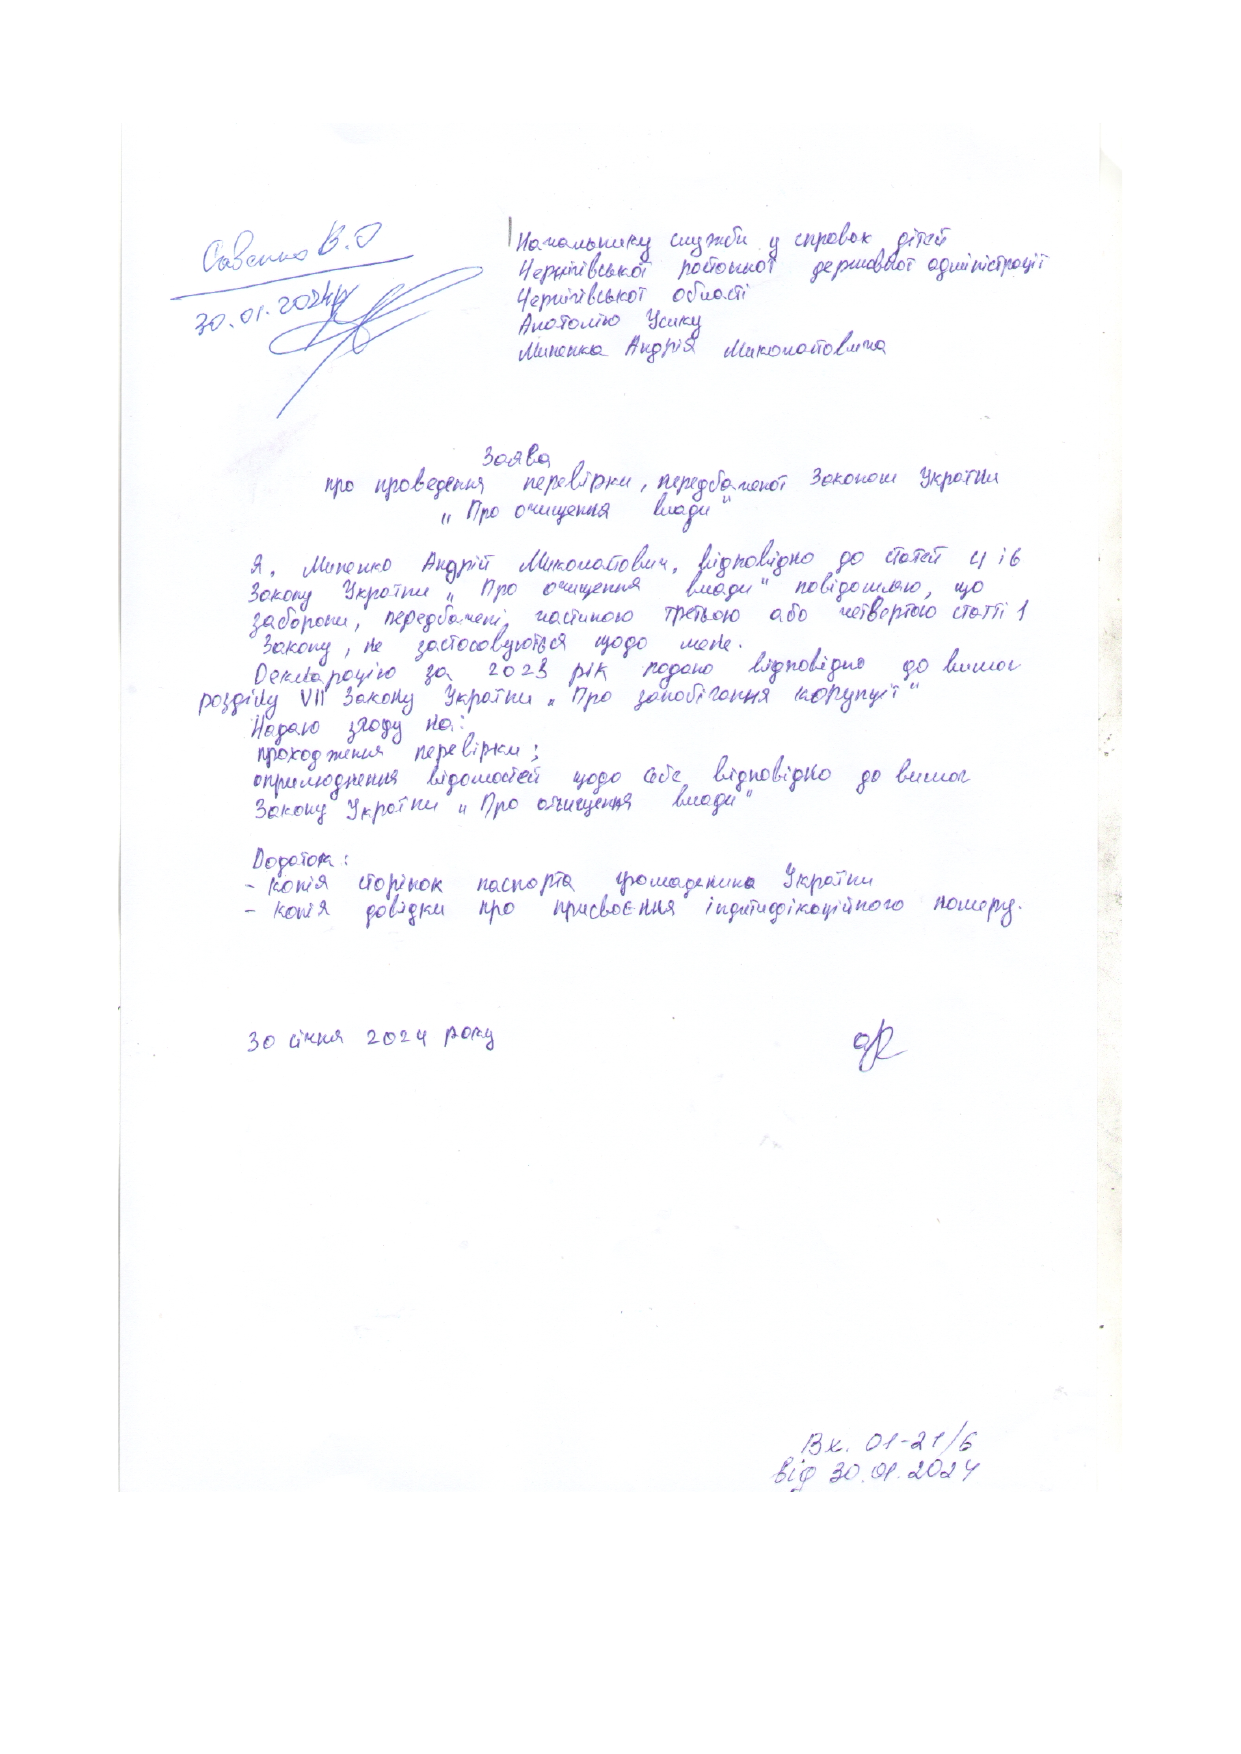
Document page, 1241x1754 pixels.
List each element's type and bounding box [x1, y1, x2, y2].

picture [118, 118, 1123, 1496]
